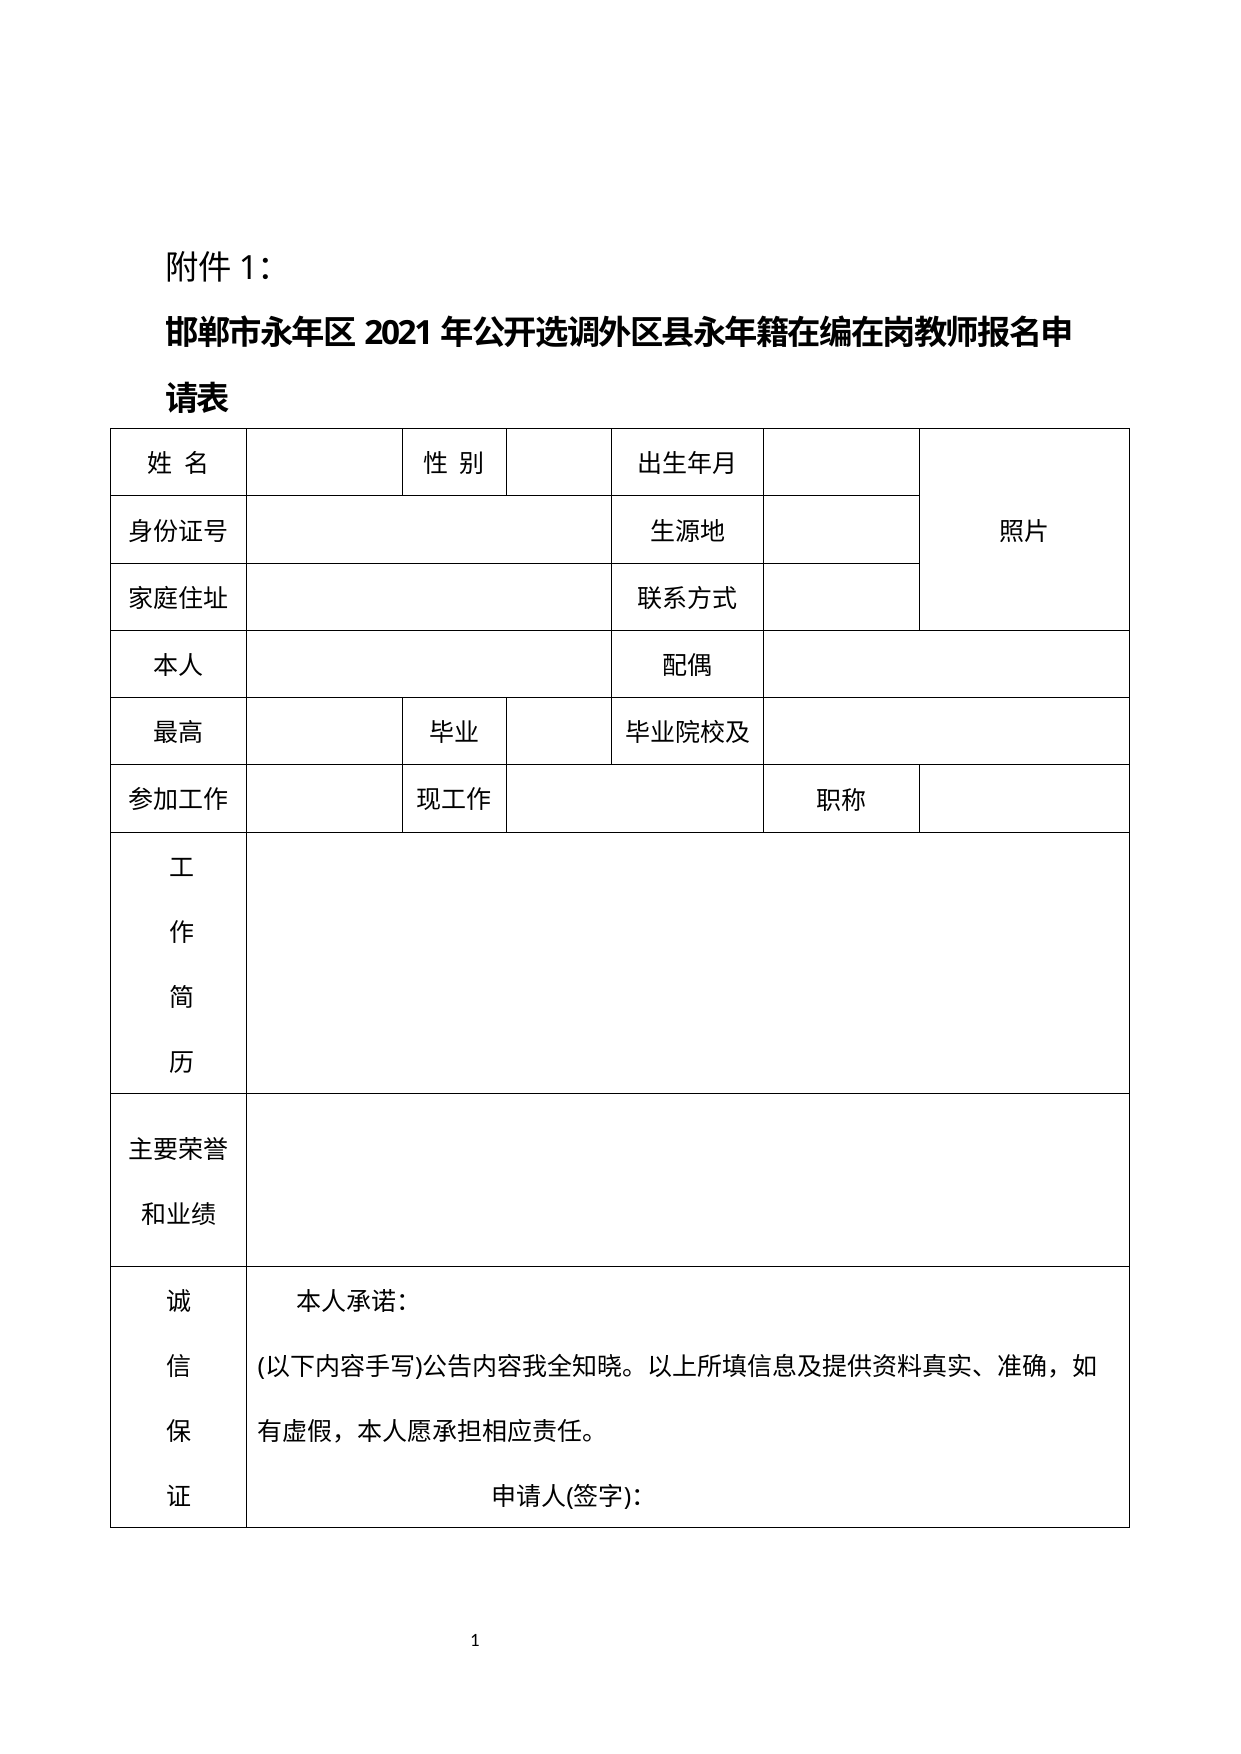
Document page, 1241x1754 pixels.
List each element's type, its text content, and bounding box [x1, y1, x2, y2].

table_cell 生源地 [612, 496, 763, 562]
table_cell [247, 1267, 1129, 1527]
table_cell [764, 564, 919, 630]
text 附件1： [165, 233, 1075, 298]
table_cell [507, 765, 763, 832]
table_cell 现工作 单位 [403, 765, 506, 832]
table_cell [507, 698, 611, 764]
table_header [507, 429, 611, 495]
table_cell [247, 496, 611, 562]
table_cell 工 作 简 历 [111, 833, 246, 1093]
table_cell 参加工作时间 [111, 765, 246, 832]
table_cell 配偶 户籍地 [612, 631, 763, 697]
table_cell 联系方式 [612, 564, 763, 630]
table_cell [764, 698, 1129, 764]
table_cell 毕业院校及专业 [612, 698, 763, 764]
text 邯郸市永年区2021年公开选调外区县永年籍在编在岗教师报名申请表 [165, 298, 1075, 428]
table_cell [247, 1094, 1129, 1266]
table_cell 身份证号 [111, 496, 246, 562]
table_cell 最高 学历 [111, 698, 246, 764]
table_cell 主要荣誉和业绩 [111, 1094, 246, 1266]
table_cell [764, 631, 1129, 697]
table_cell [247, 833, 1129, 1093]
table_cell [247, 564, 611, 630]
table_cell [247, 765, 402, 832]
table_header 照片 [920, 429, 1129, 630]
table_header [247, 429, 402, 495]
table_header 出生年月 [612, 429, 763, 495]
table_cell [920, 765, 1129, 832]
table_cell [247, 631, 611, 697]
table_header 性 别 [403, 429, 506, 495]
table_cell [764, 496, 919, 562]
table_cell 诚 信 保 证 [111, 1267, 246, 1527]
table_cell [247, 698, 402, 764]
table_cell 毕业 时间 [403, 698, 506, 764]
table_header [764, 429, 919, 495]
table_cell 家庭住址 [111, 564, 246, 630]
table_cell 本人 户籍地 [111, 631, 246, 697]
table_header 姓 名 [111, 429, 246, 495]
table_cell 职称 [764, 765, 919, 832]
